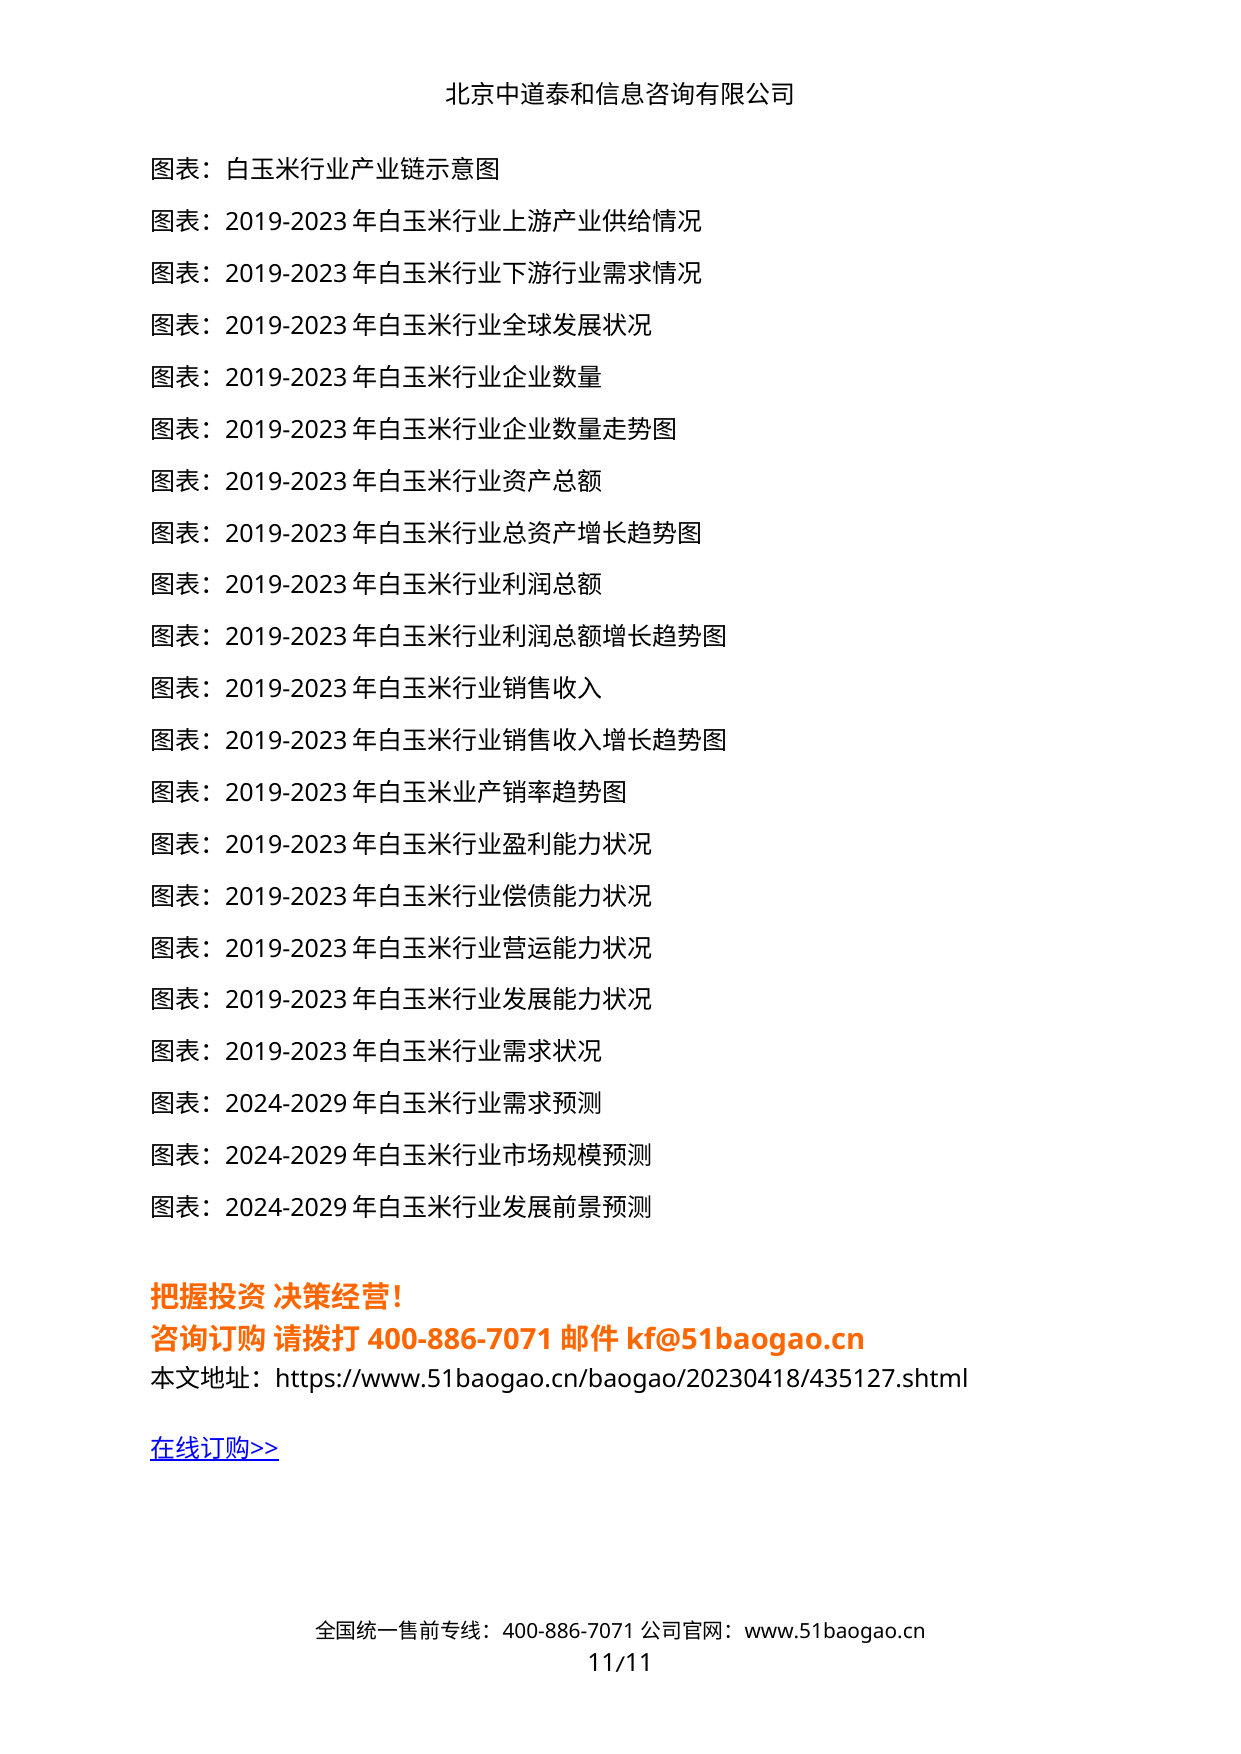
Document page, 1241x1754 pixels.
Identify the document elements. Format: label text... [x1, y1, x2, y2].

text 图表：2019-2023年白玉米行业资产总额 [150, 461, 1090, 497]
text 图表：2019-2023年白玉米业产销率趋势图 [150, 772, 1090, 809]
text 图表：2019-2023年白玉米行业下游行业需求情况 [150, 254, 1090, 290]
text 图表：2019-2023年白玉米行业上游产业供给情况 [150, 202, 1090, 238]
text 在线订购>> [150, 1394, 1090, 1465]
text 图表：2024-2029年白玉米行业需求预测 [150, 1084, 1090, 1120]
text 把握投资 决策经营！咨询订购 请拨打 400-886-7071 邮件 kf@51baogao.cn本文地址：https://www.51baogao.cn/baogao/20230418/435127.shtml [150, 1239, 1090, 1394]
text 图表：2019-2023年白玉米行业利润总额 [150, 565, 1090, 601]
text 图表：2019-2023年白玉米行业需求状况 [150, 1032, 1090, 1068]
text 图表：2019-2023年白玉米行业销售收入增长趋势图 [150, 721, 1090, 757]
text 图表：2019-2023年白玉米行业盈利能力状况 [150, 824, 1090, 861]
text 图表：2019-2023年白玉米行业利润总额增长趋势图 [150, 617, 1090, 653]
text 图表：2019-2023年白玉米行业企业数量走势图 [150, 409, 1090, 446]
text 图表：白玉米行业产业链示意图 [150, 150, 1090, 186]
text 图表：2019-2023年白玉米行业全球发展状况 [150, 306, 1090, 342]
text 图表：2019-2023年白玉米行业销售收入 [150, 669, 1090, 705]
text 图表：2019-2023年白玉米行业发展能力状况 [150, 980, 1090, 1016]
text 图表：2019-2023年白玉米行业企业数量 [150, 357, 1090, 394]
text 图表：2019-2023年白玉米行业营运能力状况 [150, 928, 1090, 964]
text 图表：2019-2023年白玉米行业总资产增长趋势图 [150, 513, 1090, 549]
text 图表：2024-2029年白玉米行业发展前景预测 [150, 1187, 1090, 1224]
text 图表：2024-2029年白玉米行业市场规模预测 [150, 1136, 1090, 1172]
text 图表：2019-2023年白玉米行业偿债能力状况 [150, 876, 1090, 912]
